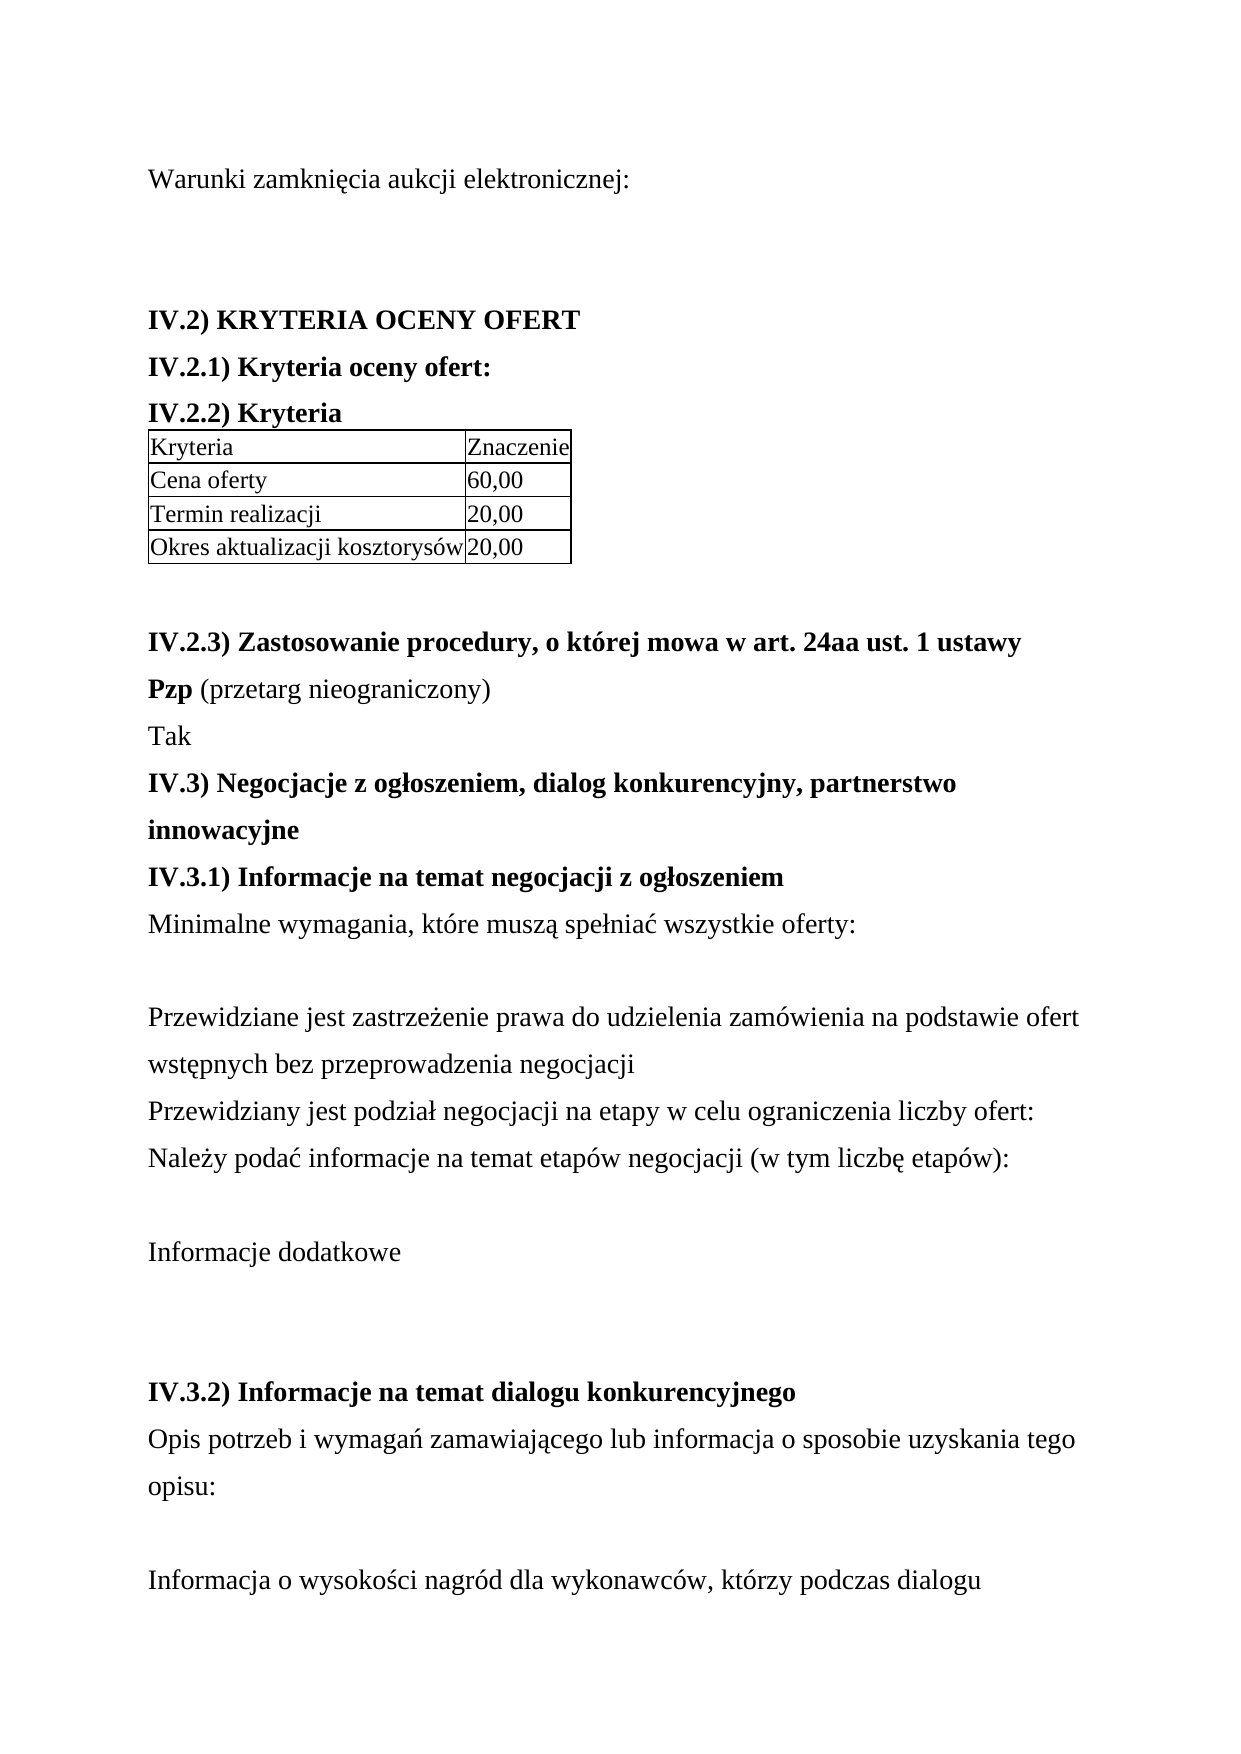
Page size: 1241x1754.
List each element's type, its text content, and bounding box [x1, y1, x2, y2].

table_cell Okres aktualizacji kosztorysów [149, 531, 465, 563]
table_cell 20,00 [466, 497, 570, 529]
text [148, 148, 1093, 241]
table_cell Termin realizacji [149, 497, 465, 529]
text IV.2) KRYTERIA OCENY OFERT IV.2.1) Kryteria oceny ofert: IV.2.2) Kryteria [148, 241, 1093, 429]
table_cell 60,00 [466, 464, 570, 496]
table_header Kryteria [149, 431, 465, 462]
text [148, 564, 1093, 1595]
table_cell Cena oferty [149, 464, 465, 496]
table_cell 20,00 [466, 531, 570, 563]
table_header Znaczenie [466, 431, 570, 462]
